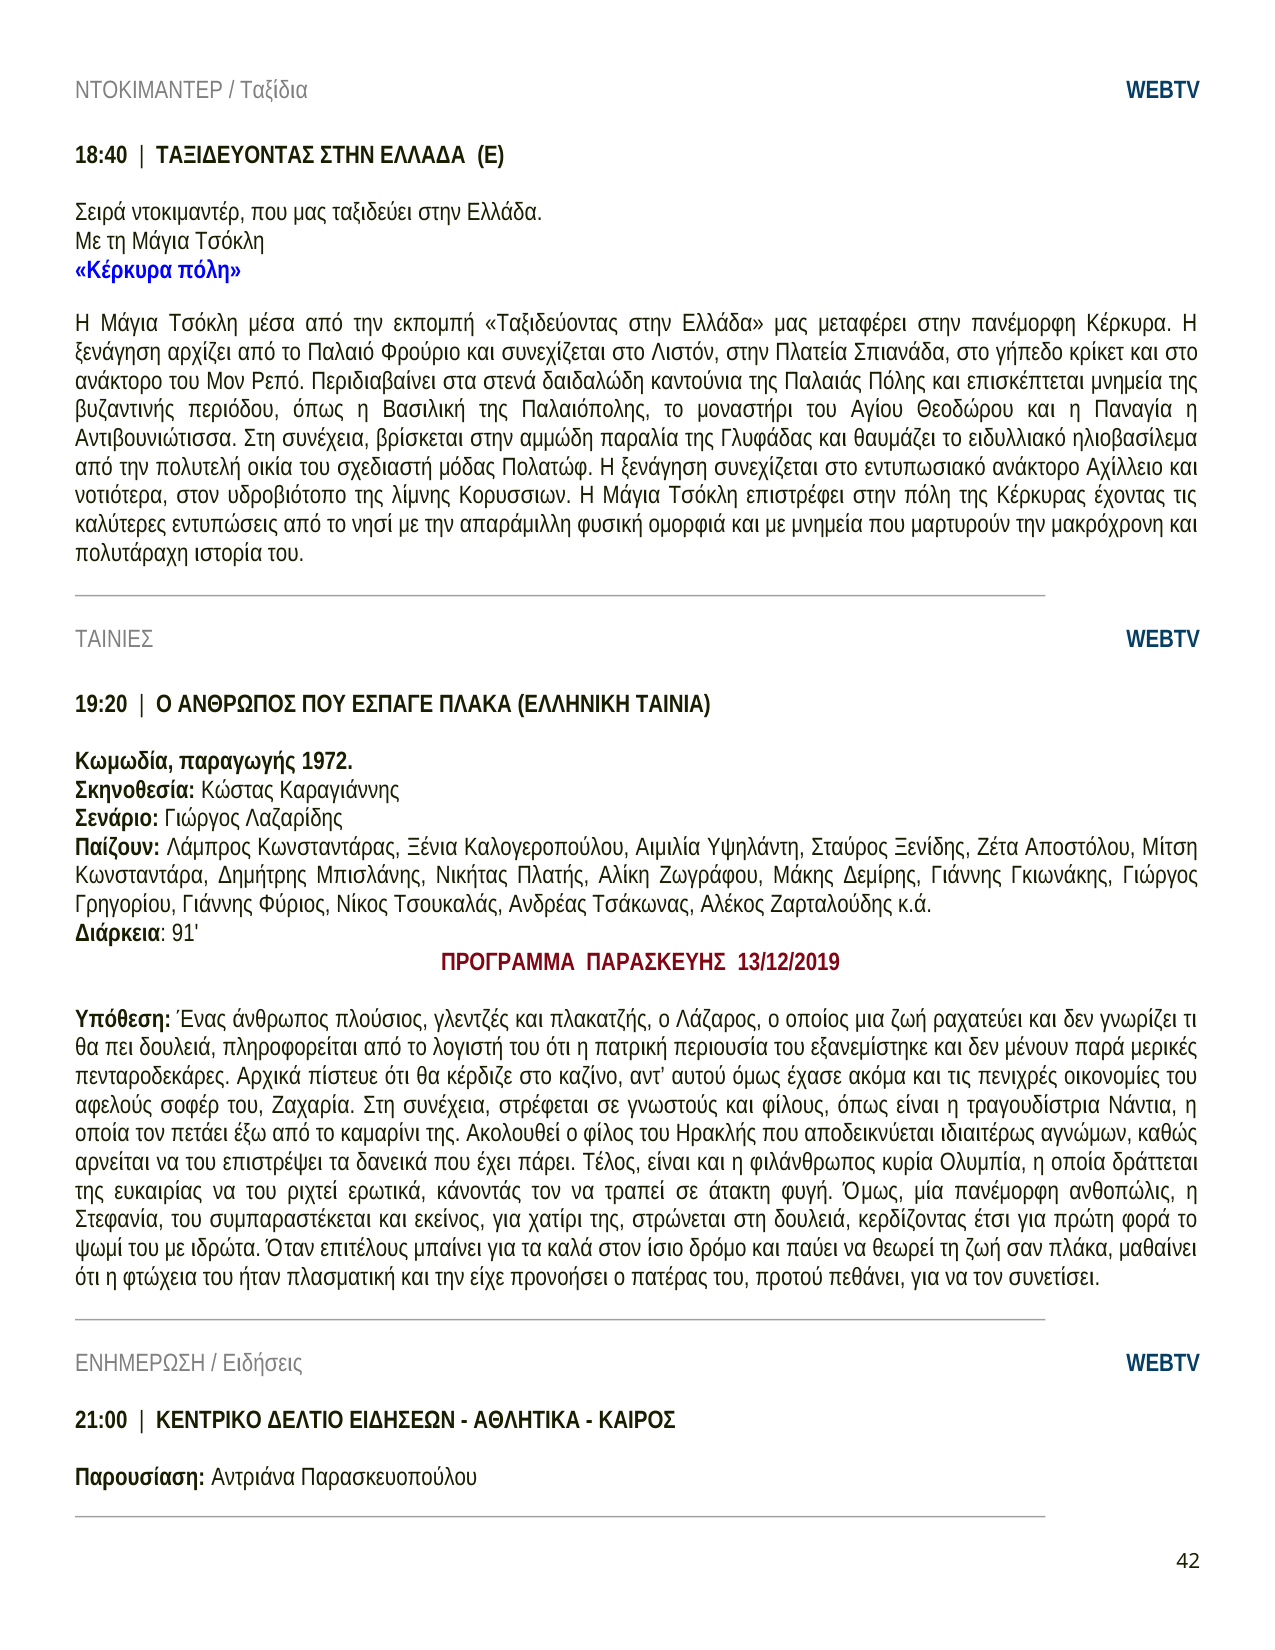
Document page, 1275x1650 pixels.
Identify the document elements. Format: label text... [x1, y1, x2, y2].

text Διάρκεια: 91' [75, 918, 1200, 946]
table_header ΕΝΗΜΕΡΩΣΗ / Ειδήσεις [75, 1348, 637, 1376]
text Σενάριο: Γιώργος Λαζαρίδης [75, 803, 1200, 832]
text 21:00 | ΚΕΝΤΡΙΚΟ ΔΕΛΤΙΟ ΕΙΔΗΣΕΩΝ - ΑΘΛΗΤΙΚΑ - ΚΑΙΡΟΣ Παρουσίαση: Αντριάνα Παρασκευοπούλου [75, 1376, 1200, 1491]
table_header WEBTV [638, 624, 1200, 652]
text Σκηνοθεσία: Κώστας Καραγιάννης [75, 774, 1200, 803]
text Παίζουν: Λάμπρος Κωνσταντάρας, Ξένια Καλογεροπούλου, Αιμιλία Υψηλάντη, Σταύρος Ξενίδης, Ζέτα Αποστόλου, Μίτση Κωνσταντάρα, Δημήτρης Μπισλάνης, Νικήτας Πλατής, Αλίκη Ζωγράφου, Μάκης Δεμίρης, Γιάννης Γκιωνάκης, Γιώργος Γρηγορίου, Γιάννης Φύριος, Νίκος Τσουκαλάς, Ανδρέας Τσάκωνας, Αλέκος Ζαρταλούδης κ.ά. [75, 832, 1200, 918]
table_header ΝΤΟΚΙΜΑΝΤΕΡ / Ταξίδια [75, 75, 637, 104]
table_header WEBTV [638, 75, 1200, 104]
text Η Μάγια Τσόκλη μέσα από την εκπομπή «Ταξιδεύοντας στην Ελλάδα» μας μεταφέρει στην πανέμορφη Κέρκυρα. Η ξενάγηση αρχίζει από το Παλαιό Φρούριο και συνεχίζεται στο Λιστόν, στην Πλατεία Σπιανάδα, στο γήπεδο κρίκετ και στο ανάκτορο του Μον Ρεπό. Περιδιαβαίνει στα στενά δαιδαλώδη καντούνια της Παλαιάς Πόλης και επισκέπτεται μνημεία της βυζαντινής περιόδου, όπως η Βασιλική της Παλαιόπολης, το μοναστήρι του Αγίου Θεοδώρου και η Παναγία η Αντιβουνιώτισσα. Στη συνέχεια, βρίσκεται στην αμμώδη παραλία της Γλυφάδας και θαυμάζει το ειδυλλιακό ηλιοβασίλεμα από την πολυτελή οικία του σχεδιαστή μόδας Πολατώφ. Η ξενάγηση συνεχίζεται στο εντυπωσιακό ανάκτορο Αχίλλειο και νοτιότερα, στον υδροβιότοπο της λίμνης Κορυσσιων. Η Μάγια Τσόκλη επιστρέφει στην πόλη της Κέρκυρας έχοντας τις καλύτερες εντυπώσεις από το νησί με την απαράμιλλη φυσική ομορφιά και με μνημεία που μαρτυρούν την μακρόχρονη και πολυτάραχη ιστορία του. [75, 308, 1200, 566]
text 19:20 | Ο ΑΝΘΡΩΠΟΣ ΠΟΥ ΕΣΠΑΓΕ ΠΛΑΚΑ (ΕΛΛΗΝΙΚΗ ΤΑΙΝΙΑ) [75, 652, 1200, 717]
table_header WEBTV [638, 1348, 1200, 1376]
table_header ΤΑΙΝΙΕΣ [75, 624, 637, 652]
text 18:40 | ΤΑΞΙΔΕΥΟΝΤΑΣ ΣΤΗΝ ΕΛΛΑΔΑ (E) Σειρά ντοκιμαντέρ, που μας ταξιδεύει στην Ελλάδα. Με τη Μάγια Τσόκλη «Κέρκυρα πόλη» [75, 104, 1200, 283]
text ΠΡΟΓΡΑΜΜΑ ΠΑΡΑΣΚΕΥΗΣ 13/12/2019 [75, 946, 1200, 975]
text Υπόθεση: Ένας άνθρωπος πλούσιος, γλεντζές και πλακατζής, ο Λάζαρος, ο οποίος μια ζωή ραχατεύει και δεν γνωρίζει τι θα πει δουλειά, πληροφορείται από το λογιστή του ότι η πατρική περιουσία του εξανεμίστηκε και δεν μένουν παρά μερικές πενταροδεκάρες. Αρχικά πίστευε ότι θα κέρδιζε στο καζίνο, αντ’ αυτού όμως έχασε ακόμα και τις πενιχρές οικονομίες του αφελούς σοφέρ του, Ζαχαρία. Στη συνέχεια, στρέφεται σε γνωστούς και φίλους, όπως είναι η τραγουδίστρια Νάντια, η οποία τον πετάει έξω από το καμαρίνι της. Ακολουθεί ο φίλος του Ηρακλής που αποδεικνύεται ιδιαιτέρως αγνώμων, καθώς αρνείται να του επιστρέψει τα δανεικά που έχει πάρει. Τέλος, είναι και η φιλάνθρωπος κυρία Ολυμπία, η οποία δράττεται της ευκαιρίας να του ριχτεί ερωτικά, κάνοντάς τον να τραπεί σε άτακτη φυγή. Όμως, μία πανέμορφη ανθοπώλις, η Στεφανία, του συμπαραστέκεται και εκείνος, για χατίρι της, στρώνεται στη δουλειά, κερδίζοντας έτσι για πρώτη φορά το ψωμί του με ιδρώτα. Όταν επιτέλους μπαίνει για τα καλά στον ίσιο δρόμο και παύει να θεωρεί τη ζωή σαν πλάκα, μαθαίνει ότι η φτώχεια του ήταν πλασματική και την είχε προνοήσει ο πατέρας του, προτού πεθάνει, για να τον συνετίσει. [75, 1004, 1200, 1290]
text Κωμωδία, παραγωγής 1972. [75, 717, 1200, 774]
